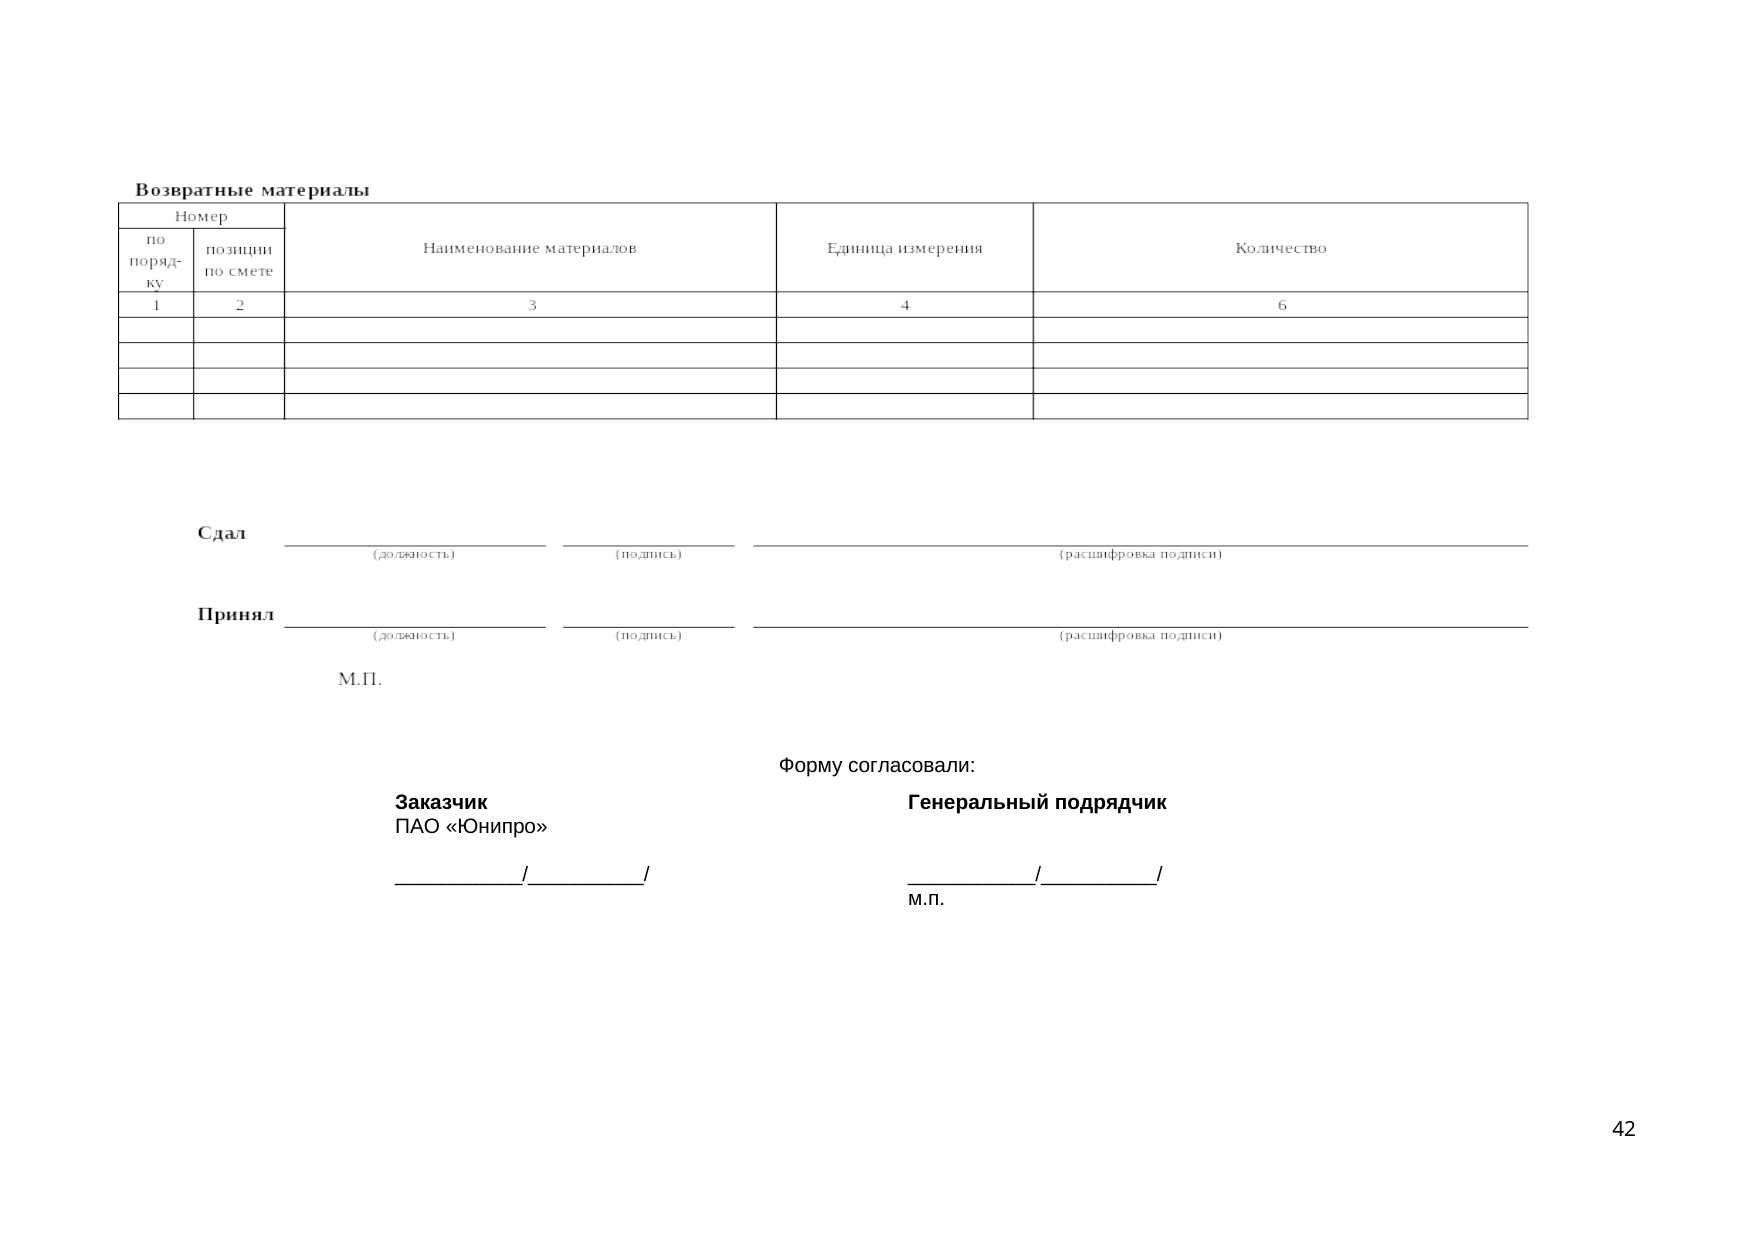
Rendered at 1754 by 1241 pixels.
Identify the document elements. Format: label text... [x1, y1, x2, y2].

table_cell ПАО «Юнипро» ___________/__________/ [384, 814, 897, 909]
table_header Генеральный подрядчик [897, 790, 1370, 814]
table_cell ___________/__________/ м.п. [897, 814, 1370, 909]
table_header Заказчик [384, 790, 897, 814]
text Форму согласовали: [118, 753, 1636, 777]
